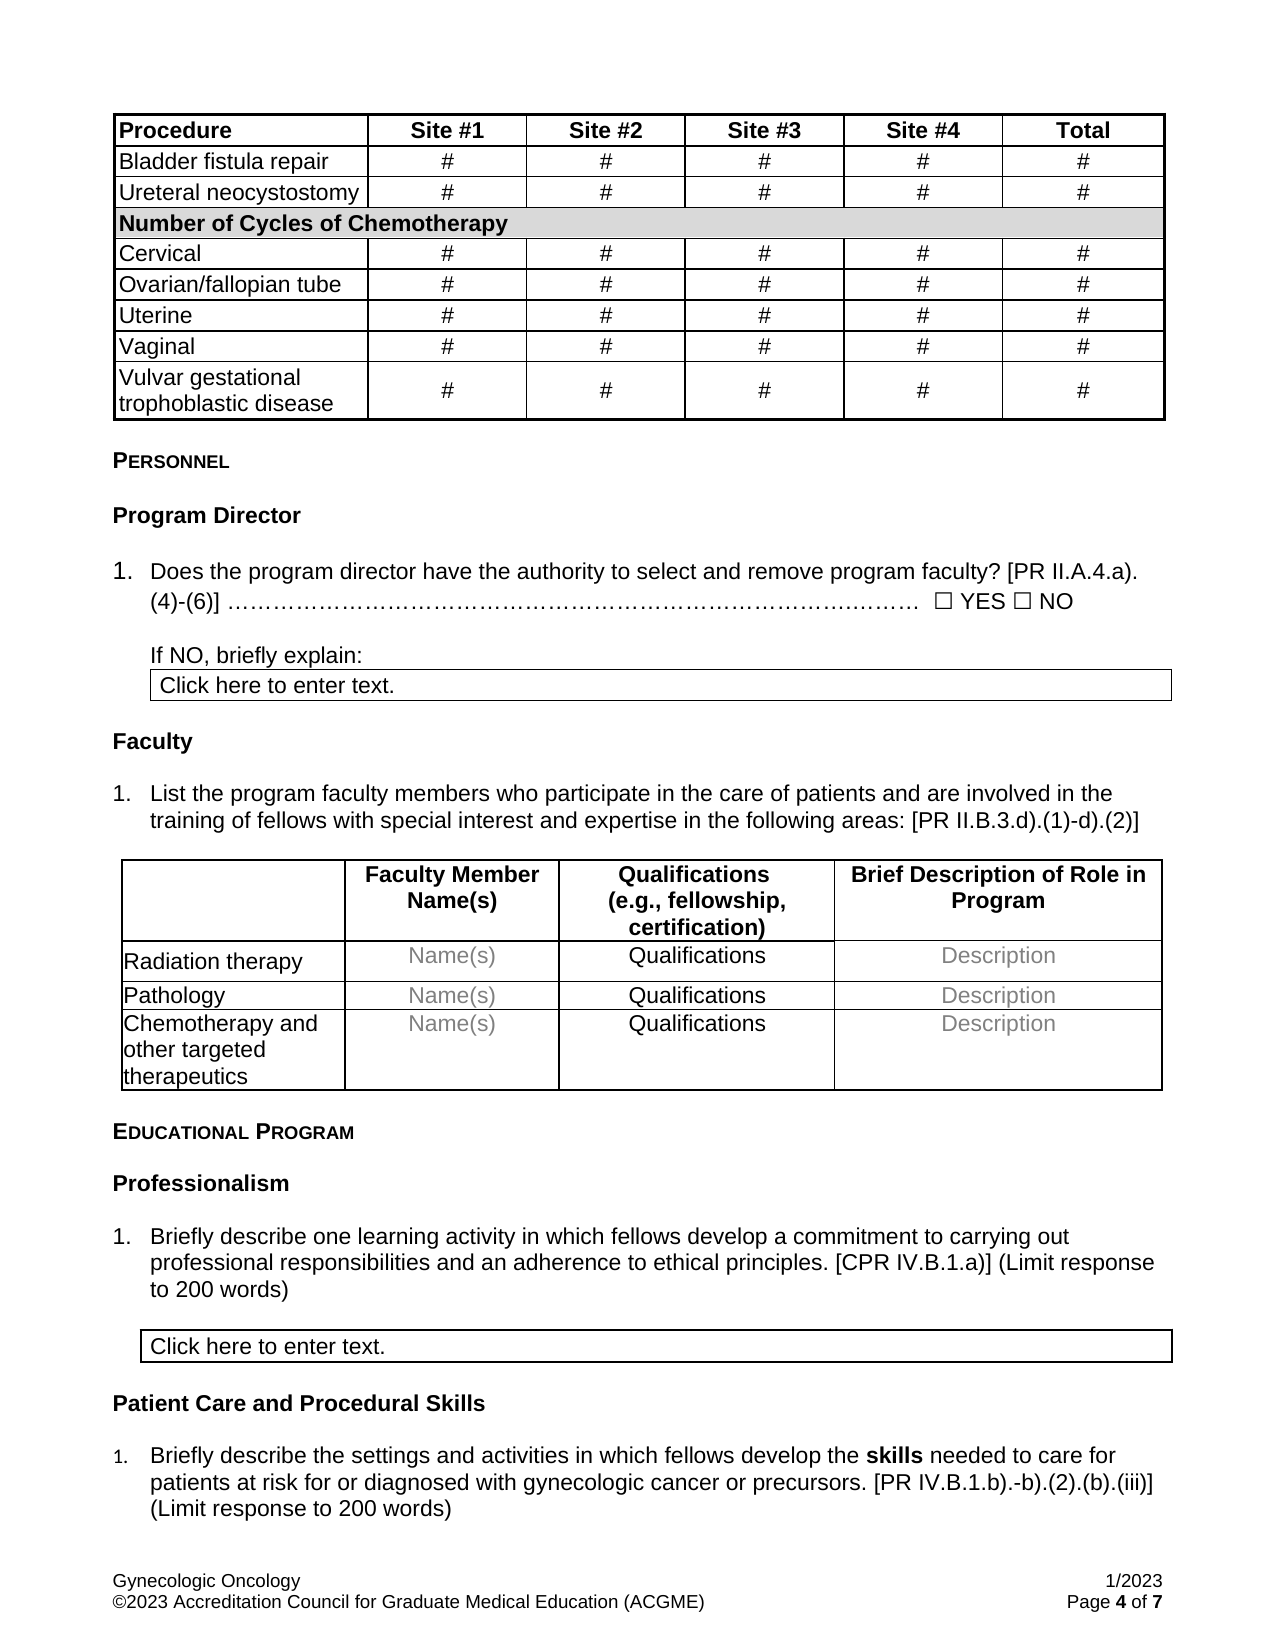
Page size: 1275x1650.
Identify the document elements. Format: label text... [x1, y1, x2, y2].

table_cell [346, 942, 558, 981]
table_cell Pathology [123, 982, 344, 1008]
table_cell Number of Cycles of Chemotherapy [116, 208, 1163, 237]
table_header Site #4 [845, 116, 1002, 145]
table_cell [835, 941, 1161, 981]
table_header [123, 861, 344, 940]
table_cell Ureteral neocystostomy [116, 177, 367, 207]
table_header Site #1 [369, 116, 526, 145]
table_header Brief Description of Role in Program [835, 861, 1161, 940]
text Program Director [113, 502, 1163, 528]
table_header Procedure [116, 116, 367, 145]
text If NO, briefly explain: [150, 642, 1162, 669]
list Does the program director have the authority to select and remove program faculty? [PR II.A.4.a).(4)-(6)] ……………………………………………………………………….……… YES NO [112, 556, 1162, 616]
table_header Total [1003, 116, 1163, 145]
table_header Site #3 [686, 116, 843, 145]
table_header Site #2 [527, 116, 684, 145]
table_cell Vulvar gestational trophoblastic disease [116, 362, 367, 418]
list List the program faculty members who participate in the care of patients and are involved in the training of fellows with special interest and expertise in the following areas: [PR II.B.3.d).(1)-d).(2)] [112, 780, 1162, 833]
table_cell Cervical [116, 239, 367, 268]
table_cell Radiation therapy [123, 942, 344, 981]
text Patient Care and Procedural Skills [112, 1389, 1162, 1416]
table_header Faculty Member Name(s) [346, 861, 558, 940]
text Personnel [112, 447, 1162, 474]
text Professionalism [112, 1170, 1162, 1197]
table_cell [346, 982, 558, 1008]
table_cell [346, 1010, 558, 1089]
table_header Qualifications (e.g., fellowship, certification) [560, 861, 834, 940]
table_cell Ovarian/fallopian tube [116, 270, 367, 299]
table_cell [835, 982, 1161, 1008]
table_cell Bladder fistula repair [116, 147, 367, 176]
text Educational Program [112, 1118, 1162, 1144]
list Briefly describe the settings and activities in which fellows develop the skills needed to care for patients at risk for or diagnosed with gynecologic cancer or precursors. [PR IV.B.1.b).-b).(2).(b).(iii)] (Limit response to 200 words) [112, 1442, 1162, 1522]
text Faculty [112, 728, 1162, 754]
table_cell [835, 1010, 1161, 1089]
table_cell Chemotherapy and other targeted therapeutics [123, 1010, 344, 1089]
list Briefly describe one learning activity in which fellows develop a commitment to carrying out professional responsibilities and an adherence to ethical principles. [CPR IV.B.1.a)] (Limit response to 200 words) [112, 1223, 1162, 1302]
table_cell Vaginal [116, 332, 367, 361]
table_cell Uterine [116, 301, 367, 330]
